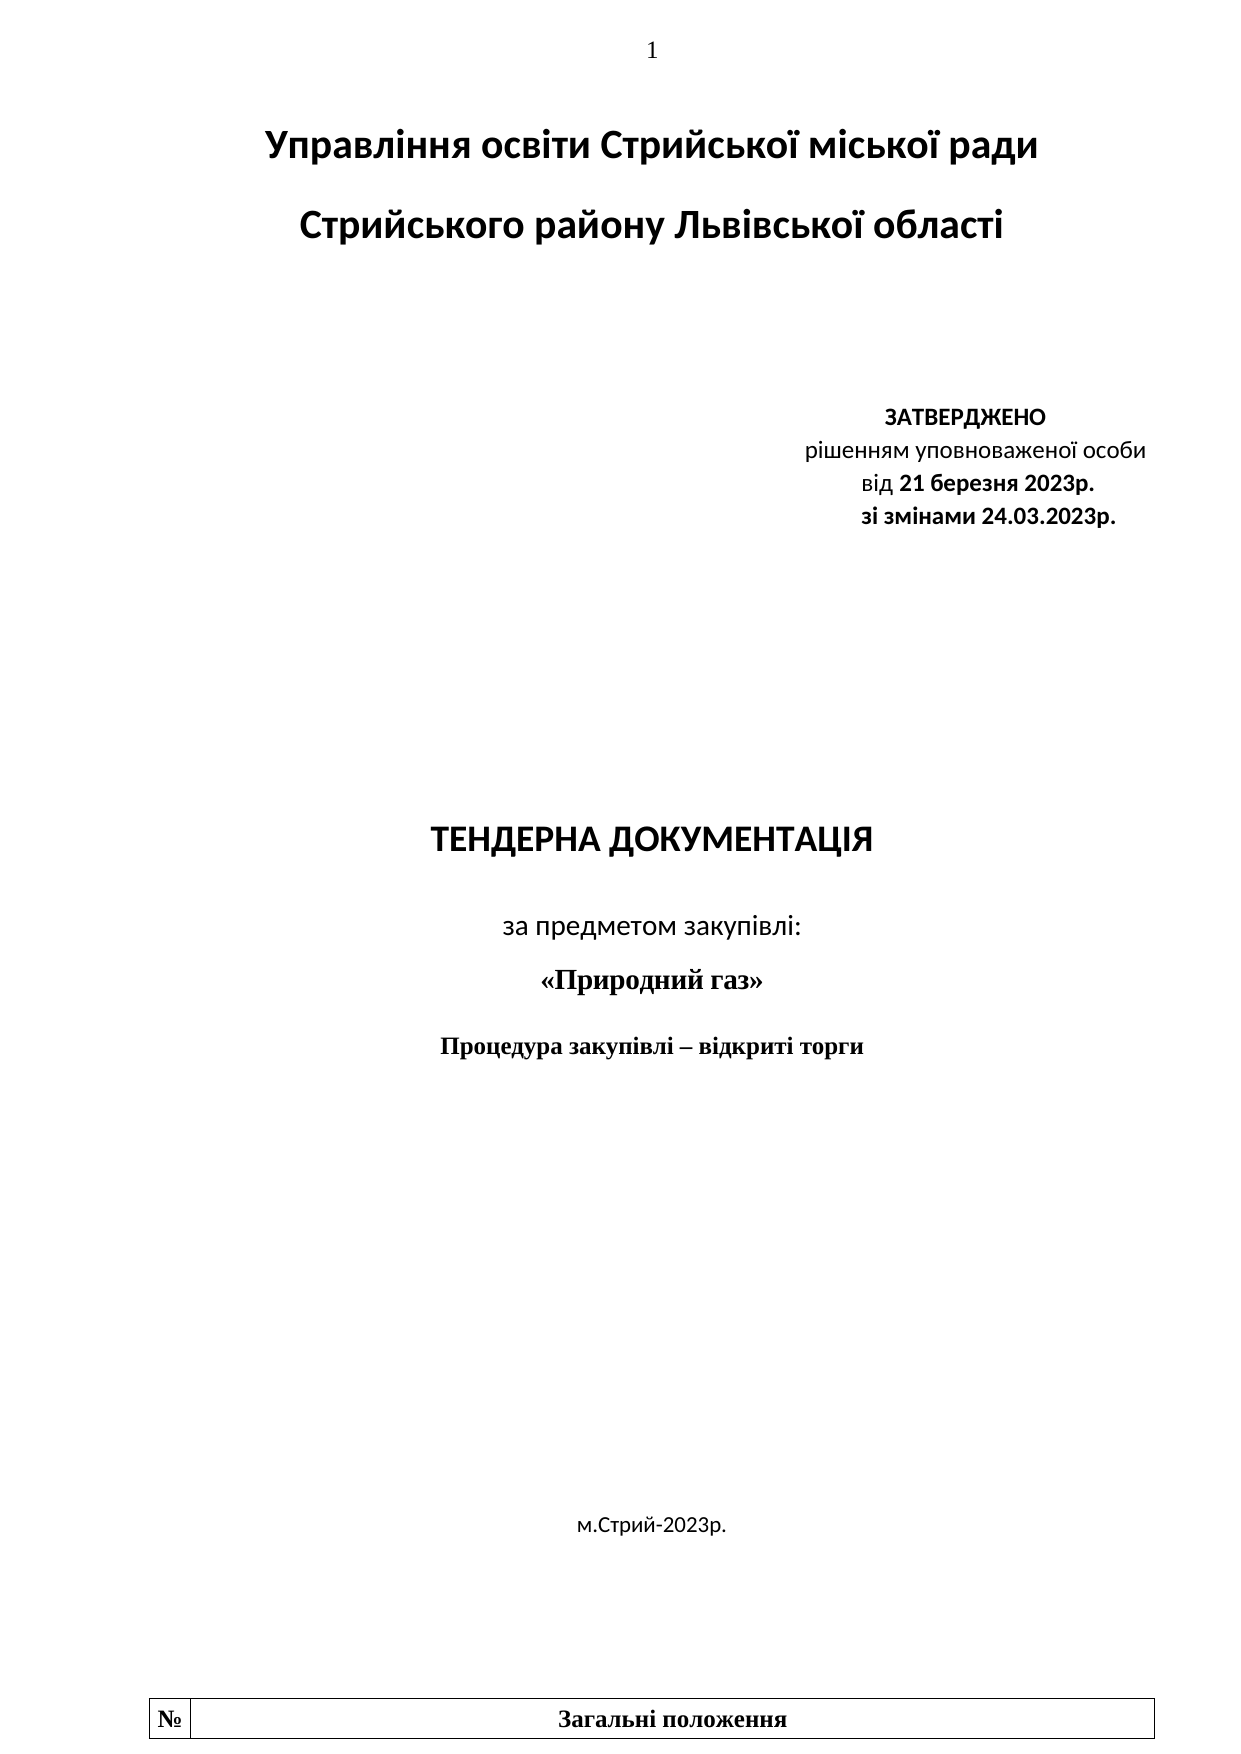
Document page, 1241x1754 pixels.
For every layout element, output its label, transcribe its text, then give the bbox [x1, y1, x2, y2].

text ЗАТВЕРДЖЕНО [149, 401, 1155, 432]
table_header № [150, 1699, 190, 1738]
text Процедура закупівлі – відкриті торги [149, 1031, 1155, 1060]
text м.Стрий-2023р. [149, 1511, 1155, 1539]
text Управління освіти Стрийської міської ради [149, 118, 1155, 169]
text зі змінами 24.03.2023р. [149, 500, 1155, 530]
text «Природний газ» [149, 962, 1155, 996]
table_header Загальні положення [191, 1699, 1154, 1738]
text ТЕНДЕРНА ДОКУМЕНТАЦІЯ [149, 815, 1155, 861]
text від 21 березня 2023р. [149, 467, 1155, 497]
text рішенням уповноваженої особи [149, 434, 1155, 464]
text Стрийського району Львівської області [149, 198, 1155, 249]
text за предметом закупівлі: [149, 907, 1155, 943]
